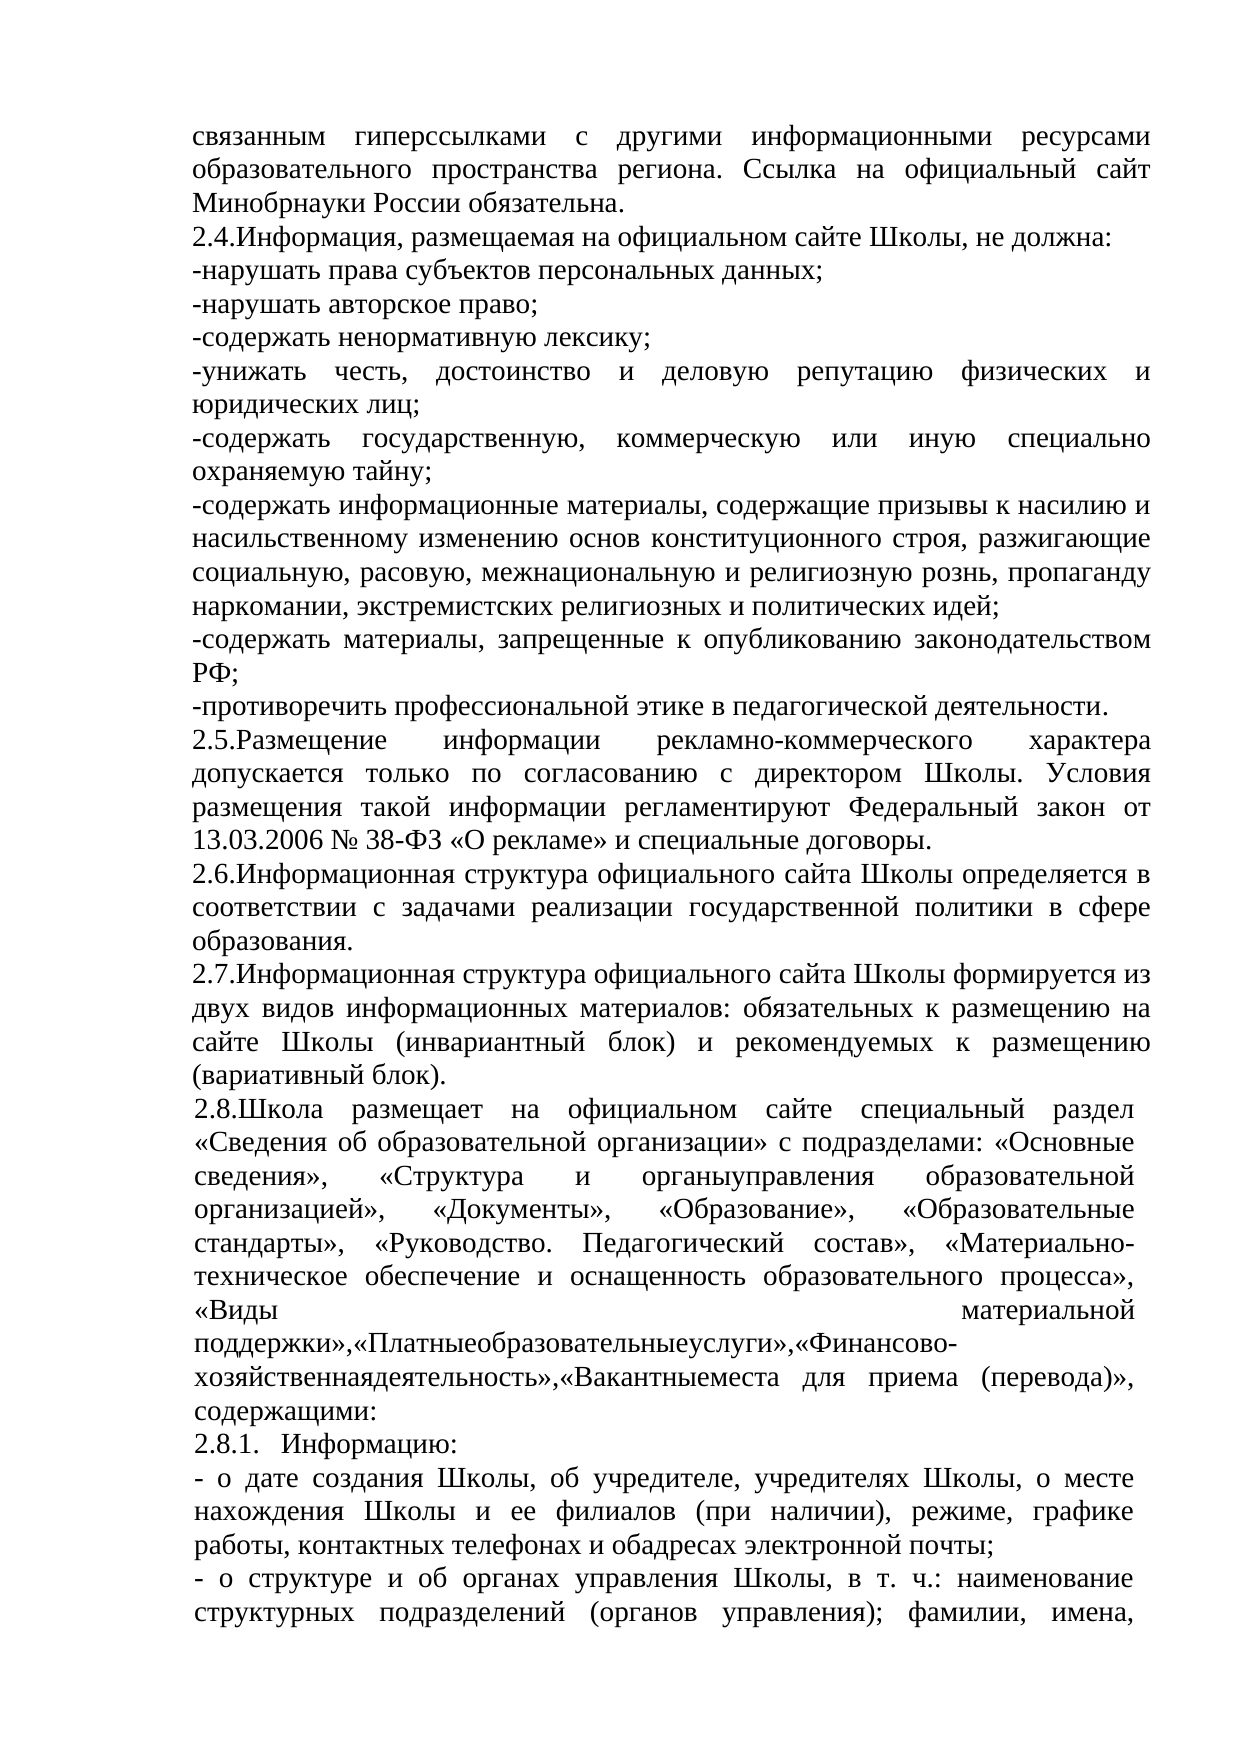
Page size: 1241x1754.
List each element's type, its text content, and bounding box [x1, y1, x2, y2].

list нарушать права субъектов персональных данных; [192, 252, 1152, 286]
list содержать государственную, коммерческую или иную специально охраняемую тайну; [192, 420, 1152, 487]
list нарушать авторское право; [192, 286, 1152, 319]
list противоречить профессиональной этике в педагогической деятельности. [192, 688, 1152, 722]
list Информационная структура официального сайта Школы определяется в соответствии с задачами реализации государственной политики в сфере образования. [192, 856, 1152, 957]
list Информационная структура официального сайта Школы формируется из двух видов информационных материалов: обязательных к размещению на сайте Школы (инвариантный блок) и рекомендуемых к размещению (вариативный блок). [192, 957, 1152, 1091]
list унижать честь, достоинство и деловую репутацию физических и юридических лиц; [192, 353, 1152, 420]
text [194, 1560, 1135, 1627]
text - о дате создания Школы, об учредителе, учредителях Школы, о месте нахождения Школы и ее филиалов (при наличии), режиме, графике работы, контактных телефонах и обадресах электронной почты; [194, 1460, 1135, 1560]
list Школа размещает на официальном сайте специальный раздел «Сведения об образовательной организации» с подразделами: «Основные сведения», «Структура и органыуправления образовательной организацией», «Документы», «Образование», «Образовательные стандарты», «Руководство. Педагогический состав», «Материально-техническое обеспечение и оснащенность образовательного процесса», «Виды материальной поддержки»,«Платныеобразовательныеуслуги»,«Финансово-хозяйственнаядеятельность»,«Вакантныеместа для приема (перевода)», содержащими: [194, 1091, 1135, 1426]
list Информацию: [194, 1426, 1152, 1460]
list содержать ненормативную лексику; [192, 319, 1152, 353]
list Размещение информации рекламно-коммерческого характера допускается только по согласованию с директором Школы. Условия размещения такой информации регламентируют Федеральный закон от 13.03.2006 № 38-ФЗ «О рекламе» и специальные договоры. [192, 722, 1152, 856]
list Информация, размещаемая на официальном сайте Школы, не должна: [192, 219, 1152, 252]
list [192, 118, 1152, 219]
list содержать информационные материалы, содержащие призывы к насилию и насильственному изменению основ конституционного строя, разжигающие социальную, расовую, межнациональную и религиозную рознь, пропаганду наркомании, экстремистских религиозных и политических идей; [192, 487, 1152, 621]
list содержать материалы, запрещенные к опубликованию законодательством РФ; [192, 621, 1152, 688]
